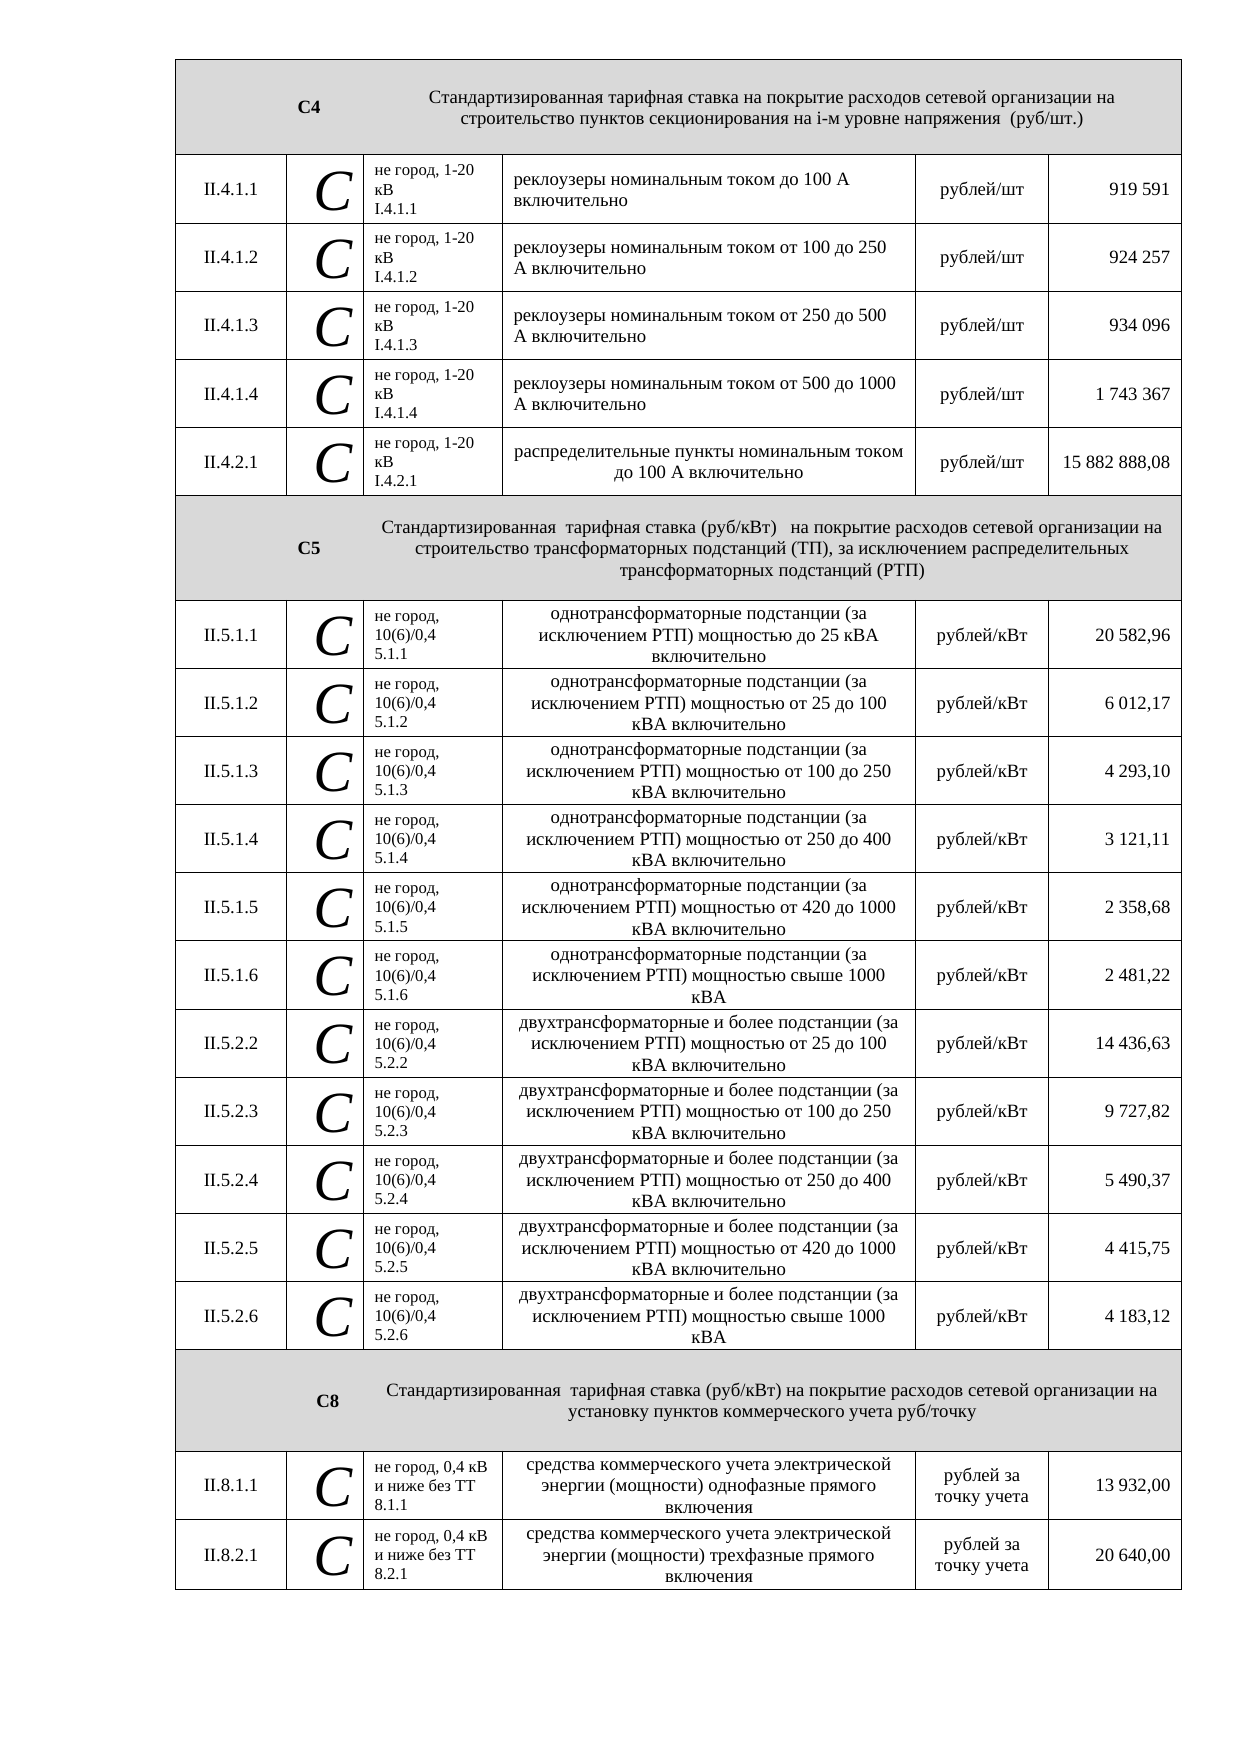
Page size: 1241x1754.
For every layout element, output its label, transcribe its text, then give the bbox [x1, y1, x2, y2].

table_cell не город, 0,4 кВ и ниже без ТТ 8.2.1 [364, 1520, 502, 1589]
table_cell С [287, 805, 363, 872]
table_cell 2 358,68 [1049, 873, 1181, 940]
table_cell С [287, 1010, 363, 1077]
table_cell рублей/кВт [916, 1146, 1048, 1213]
table_cell рублей/шт [916, 292, 1048, 359]
table_cell С [287, 1214, 363, 1281]
table_cell 3 121,11 [1049, 805, 1181, 872]
table_cell II.5.2.4 [176, 1146, 286, 1213]
table_cell С [287, 428, 363, 495]
table_cell рублей/кВт [916, 737, 1048, 804]
table_cell II.8.2.1 [176, 1520, 286, 1589]
table_cell распределительные пункты номинальным током до 100 А включительно [503, 428, 915, 495]
table_cell С [287, 941, 363, 1008]
table_cell С4 [286, 60, 363, 154]
table_cell 2 481,22 [1049, 941, 1181, 1008]
table_cell рублей/шт [916, 428, 1048, 495]
table_cell однотрансформаторные подстанции (за исключением РТП) мощностью от 420 до 1000 кВА включительно [503, 873, 915, 940]
table_cell не город, 10(6)/0,4 5.1.5 [364, 873, 502, 940]
table_cell реклоузеры номинальным током до 100 А включительно [503, 155, 915, 222]
table_cell 20 640,00 [1049, 1520, 1181, 1589]
table_cell не город, 10(6)/0,4 5.1.3 [364, 737, 502, 804]
table_cell однотрансформаторные подстанции (за исключением РТП) мощностью от 250 до 400 кВА включительно [503, 805, 915, 872]
table_cell II.5.1.2 [176, 669, 286, 736]
table_cell не город, 10(6)/0,4 5.1.2 [364, 669, 502, 736]
table_cell С [287, 360, 363, 427]
table_cell 15 882 888,08 [1049, 428, 1181, 495]
table_cell С [287, 873, 363, 940]
table_cell не город, 1-20 кВ I.4.2.1 [364, 428, 502, 495]
table_cell реклоузеры номинальным током от 100 до 250 А включительно [503, 224, 915, 291]
table_cell рублей/кВт [916, 669, 1048, 736]
table_cell 4 293,10 [1049, 737, 1181, 804]
table_cell двухтрансформаторные и более подстанции (за исключением РТП) мощностью от 25 до 100 кВА включительно [503, 1010, 915, 1077]
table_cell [916, 1520, 1048, 1589]
table_cell рублей/кВт [916, 1214, 1048, 1281]
table_cell рублей/шт [916, 224, 1048, 291]
table_cell однотрансформаторные подстанции (за исключением РТП) мощностью до 25 кВА включительно [503, 601, 915, 668]
table_cell рублей/шт [916, 360, 1048, 427]
table_cell 13 932,00 [1049, 1452, 1181, 1519]
table_cell II.5.2.5 [176, 1214, 286, 1281]
table_cell II.4.1.4 [176, 360, 286, 427]
table_cell двухтрансформаторные и более подстанции (за исключением РТП) мощностью свыше 1000 кВА [503, 1282, 915, 1349]
table_cell не город, 10(6)/0,4 5.2.4 [364, 1146, 502, 1213]
table_cell реклоузеры номинальным током от 500 до 1000 А включительно [503, 360, 915, 427]
table_cell не город, 1-20 кВ I.4.1.4 [364, 360, 502, 427]
table_cell не город, 10(6)/0,4 5.2.2 [364, 1010, 502, 1077]
table_cell рублей/кВт [916, 1282, 1048, 1349]
table_cell Стандартизированная тарифная ставка (руб/кВт) на покрытие расходов сетевой организации на строительство трансформаторных подстанций (ТП), за исключением распределительных трансформаторных подстанций (РТП) [363, 496, 1181, 600]
table_cell 9 727,82 [1049, 1078, 1181, 1145]
table_cell II.5.2.3 [176, 1078, 286, 1145]
table_cell 4 183,12 [1049, 1282, 1181, 1349]
table_cell [176, 1350, 286, 1451]
table_cell средства коммерческого учета электрической энергии (мощности) однофазные прямого включения [503, 1452, 915, 1519]
table_cell [176, 60, 286, 154]
table_cell II.5.1.3 [176, 737, 286, 804]
table_cell С [287, 1520, 363, 1589]
table_cell II.5.1.6 [176, 941, 286, 1008]
table_cell рублей/кВт [916, 873, 1048, 940]
table_cell С [287, 1146, 363, 1213]
table_cell 919 591 [1049, 155, 1181, 222]
table_cell С [287, 1078, 363, 1145]
table_cell С [287, 1452, 363, 1519]
table_cell С8 [286, 1350, 363, 1451]
table_cell [176, 496, 286, 600]
table_cell 14 436,63 [1049, 1010, 1181, 1077]
table_cell двухтрансформаторные и более подстанции (за исключением РТП) мощностью от 250 до 400 кВА включительно [503, 1146, 915, 1213]
table_cell рублей/шт [916, 155, 1048, 222]
table_cell Стандартизированная тарифная ставка на покрытие расходов сетевой организации на строительство пунктов секционирования на i-м уровне напряжения (руб/шт.) [363, 60, 1181, 154]
table_cell II.5.2.2 [176, 1010, 286, 1077]
table_cell рублей за точку учета [916, 1452, 1048, 1519]
table_cell 934 096 [1049, 292, 1181, 359]
table_cell С [287, 669, 363, 736]
table_cell не город, 10(6)/0,4 5.2.6 [364, 1282, 502, 1349]
table_cell не город, 10(6)/0,4 5.2.5 [364, 1214, 502, 1281]
table_cell рублей/кВт [916, 601, 1048, 668]
table_cell С [287, 224, 363, 291]
table_cell однотрансформаторные подстанции (за исключением РТП) мощностью от 100 до 250 кВА включительно [503, 737, 915, 804]
table_cell 6 012,17 [1049, 669, 1181, 736]
table_cell II.5.1.1 [176, 601, 286, 668]
table_cell II.5.1.5 [176, 873, 286, 940]
table_cell 20 582,96 [1049, 601, 1181, 668]
table_cell не город, 10(6)/0,4 5.2.3 [364, 1078, 502, 1145]
table_cell однотрансформаторные подстанции (за исключением РТП) мощностью от 25 до 100 кВА включительно [503, 669, 915, 736]
table_cell 4 415,75 [1049, 1214, 1181, 1281]
table_cell рублей/кВт [916, 805, 1048, 872]
table_cell II.5.1.4 [176, 805, 286, 872]
table_cell рублей/кВт [916, 1010, 1048, 1077]
table_cell С5 [286, 496, 363, 600]
table_cell рублей/кВт [916, 1078, 1048, 1145]
table_cell С [287, 292, 363, 359]
table_cell С [287, 155, 363, 222]
table_cell 1 743 367 [1049, 360, 1181, 427]
table_cell двухтрансформаторные и более подстанции (за исключением РТП) мощностью от 420 до 1000 кВА включительно [503, 1214, 915, 1281]
table_cell двухтрансформаторные и более подстанции (за исключением РТП) мощностью от 100 до 250 кВА включительно [503, 1078, 915, 1145]
table_cell не город, 0,4 кВ и ниже без ТТ 8.1.1 [364, 1452, 502, 1519]
table_cell не город, 10(6)/0,4 5.1.6 [364, 941, 502, 1008]
table_cell С [287, 601, 363, 668]
table_cell С [287, 737, 363, 804]
table_cell однотрансформаторные подстанции (за исключением РТП) мощностью свыше 1000 кВА [503, 941, 915, 1008]
table_cell II.4.1.2 [176, 224, 286, 291]
table_cell не город, 1-20 кВ I.4.1.2 [364, 224, 502, 291]
table_cell II.4.2.1 [176, 428, 286, 495]
table_cell не город, 10(6)/0,4 5.1.1 [364, 601, 502, 668]
table_cell не город, 1-20 кВ I.4.1.1 [364, 155, 502, 222]
table_cell реклоузеры номинальным током от 250 до 500 А включительно [503, 292, 915, 359]
table_cell II.4.1.3 [176, 292, 286, 359]
table_cell 924 257 [1049, 224, 1181, 291]
table_cell II.8.1.1 [176, 1452, 286, 1519]
table_cell Стандартизированная тарифная ставка (руб/кВт) на покрытие расходов сетевой организации на установку пунктов коммерческого учета руб/точку [363, 1350, 1181, 1451]
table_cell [503, 1520, 915, 1589]
table_cell С [287, 1282, 363, 1349]
table_cell не город, 10(6)/0,4 5.1.4 [364, 805, 502, 872]
table_cell 5 490,37 [1049, 1146, 1181, 1213]
table_cell II.4.1.1 [176, 155, 286, 222]
table_cell II.5.2.6 [176, 1282, 286, 1349]
table_cell не город, 1-20 кВ I.4.1.3 [364, 292, 502, 359]
table_cell рублей/кВт [916, 941, 1048, 1008]
